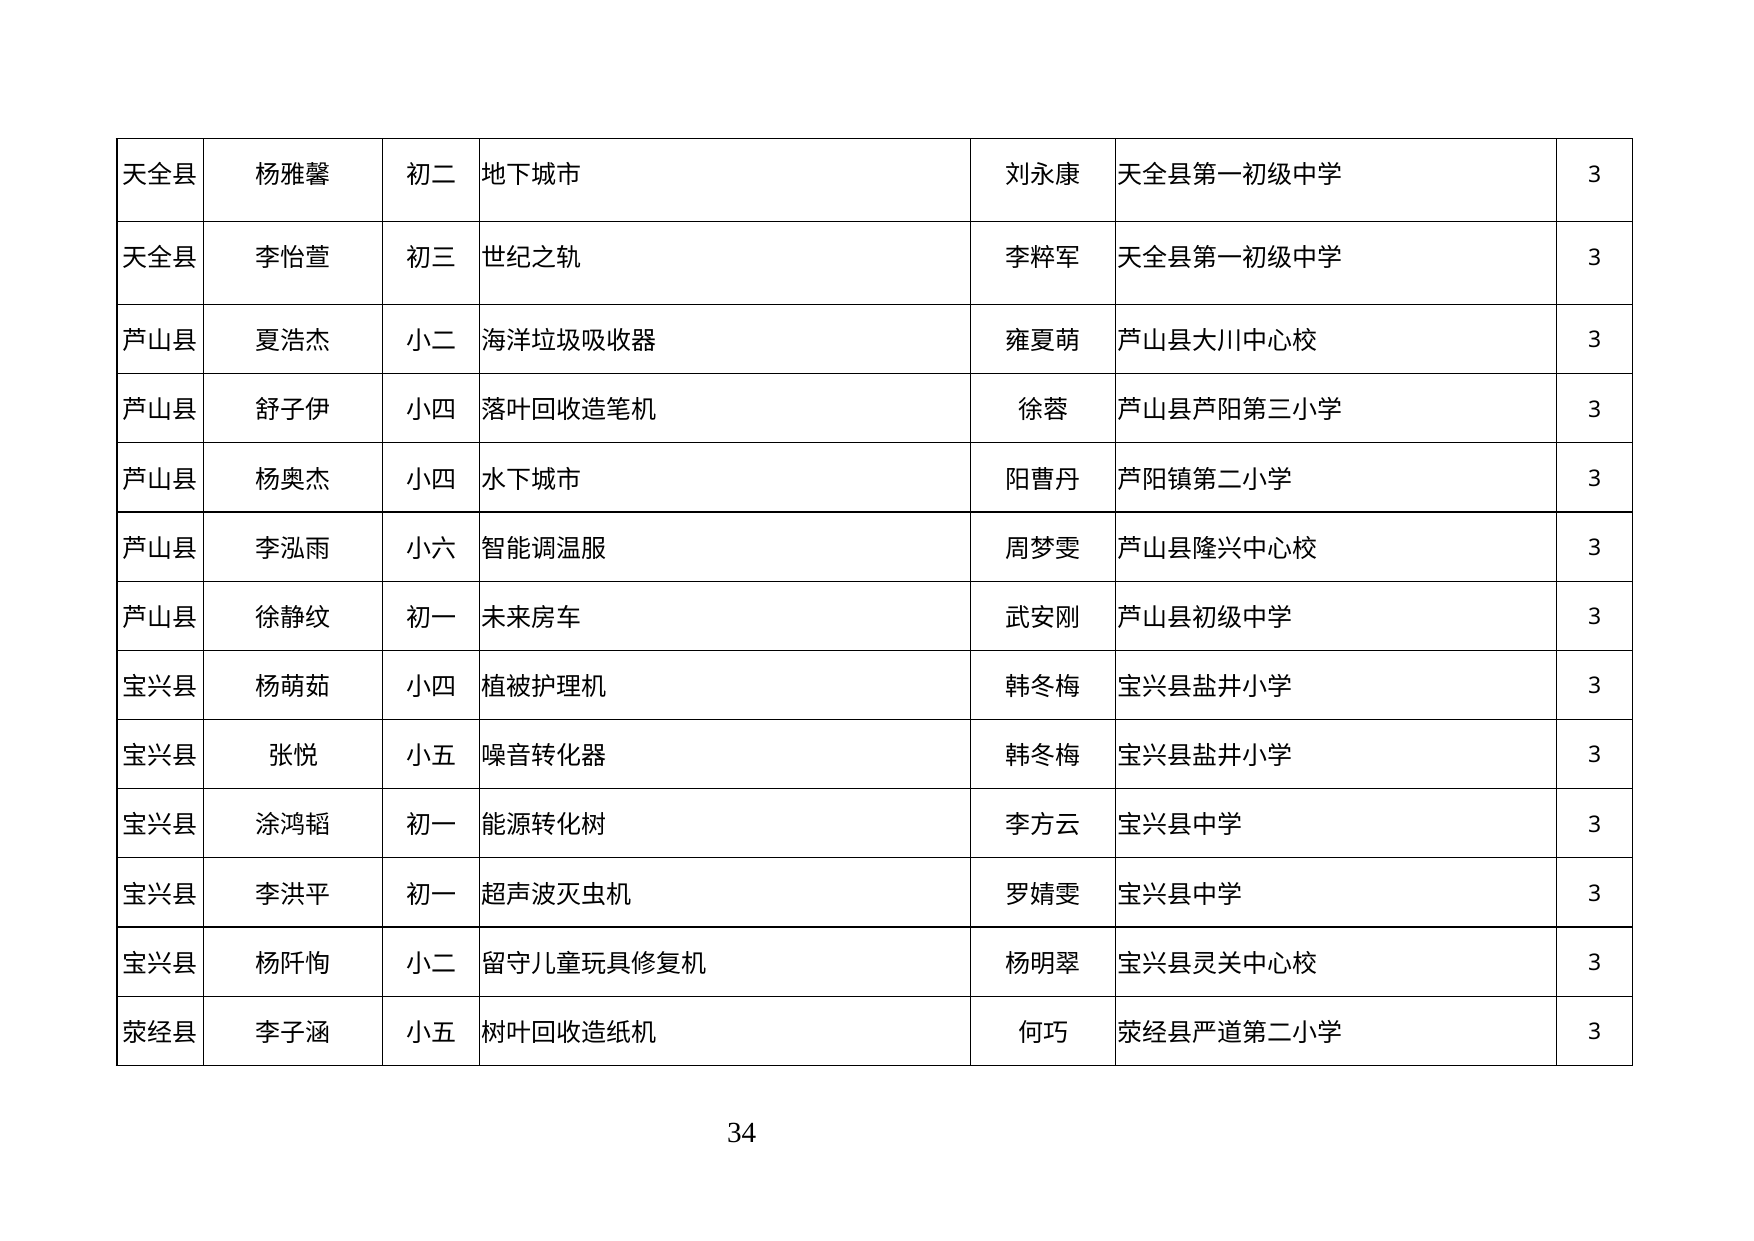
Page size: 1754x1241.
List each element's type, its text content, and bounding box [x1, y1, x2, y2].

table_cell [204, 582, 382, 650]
table_cell 初二 [383, 139, 479, 221]
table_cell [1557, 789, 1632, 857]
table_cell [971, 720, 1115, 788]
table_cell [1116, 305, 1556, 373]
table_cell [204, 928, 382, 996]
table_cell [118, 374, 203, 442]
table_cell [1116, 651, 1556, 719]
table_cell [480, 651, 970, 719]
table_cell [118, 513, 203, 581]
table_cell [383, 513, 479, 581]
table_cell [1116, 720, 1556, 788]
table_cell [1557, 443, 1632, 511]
table_cell 杨雅馨 [204, 139, 382, 221]
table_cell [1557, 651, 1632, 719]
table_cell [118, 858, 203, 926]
table_cell 3 [1557, 139, 1632, 221]
table_cell 初三 [383, 222, 479, 304]
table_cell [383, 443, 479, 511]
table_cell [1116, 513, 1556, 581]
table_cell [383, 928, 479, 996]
table_cell 雍夏萌 [971, 305, 1115, 373]
table_cell 天全县 [118, 222, 203, 304]
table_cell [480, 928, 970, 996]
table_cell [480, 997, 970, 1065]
table_cell 世纪之轨 [480, 222, 970, 304]
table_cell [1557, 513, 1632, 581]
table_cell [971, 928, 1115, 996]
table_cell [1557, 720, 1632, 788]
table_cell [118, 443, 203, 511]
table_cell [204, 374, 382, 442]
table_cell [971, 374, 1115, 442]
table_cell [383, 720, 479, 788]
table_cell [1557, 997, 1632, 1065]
table_cell 小二 [383, 305, 479, 373]
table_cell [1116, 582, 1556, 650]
table_cell 天全县 [118, 139, 203, 221]
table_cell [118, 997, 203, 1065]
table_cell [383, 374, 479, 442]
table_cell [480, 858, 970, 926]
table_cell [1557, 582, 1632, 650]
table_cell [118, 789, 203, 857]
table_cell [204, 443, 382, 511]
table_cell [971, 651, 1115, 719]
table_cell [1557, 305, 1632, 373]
table_cell 天全县第一初级中学 [1116, 222, 1556, 304]
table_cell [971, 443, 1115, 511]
table_cell 夏浩杰 [204, 305, 382, 373]
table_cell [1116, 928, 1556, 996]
table_cell 3 [1557, 222, 1632, 304]
table_cell 地下城市 [480, 139, 970, 221]
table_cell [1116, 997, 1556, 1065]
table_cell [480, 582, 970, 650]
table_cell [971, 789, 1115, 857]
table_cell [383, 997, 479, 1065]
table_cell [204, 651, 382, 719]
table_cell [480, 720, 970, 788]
table_cell 刘永康 [971, 139, 1115, 221]
table_cell 天全县第一初级中学 [1116, 139, 1556, 221]
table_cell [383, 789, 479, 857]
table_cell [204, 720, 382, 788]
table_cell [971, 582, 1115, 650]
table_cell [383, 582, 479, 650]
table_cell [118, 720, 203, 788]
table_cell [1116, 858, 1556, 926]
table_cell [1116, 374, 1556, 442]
table_cell 芦山县 [118, 305, 203, 373]
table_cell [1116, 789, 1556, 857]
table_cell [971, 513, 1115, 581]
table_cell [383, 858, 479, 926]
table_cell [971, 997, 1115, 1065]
table_cell 李怡萱 [204, 222, 382, 304]
table_cell 海洋垃圾吸收器 [480, 305, 970, 373]
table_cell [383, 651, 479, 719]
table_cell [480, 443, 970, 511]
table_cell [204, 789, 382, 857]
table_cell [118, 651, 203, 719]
table_cell 李粹军 [971, 222, 1115, 304]
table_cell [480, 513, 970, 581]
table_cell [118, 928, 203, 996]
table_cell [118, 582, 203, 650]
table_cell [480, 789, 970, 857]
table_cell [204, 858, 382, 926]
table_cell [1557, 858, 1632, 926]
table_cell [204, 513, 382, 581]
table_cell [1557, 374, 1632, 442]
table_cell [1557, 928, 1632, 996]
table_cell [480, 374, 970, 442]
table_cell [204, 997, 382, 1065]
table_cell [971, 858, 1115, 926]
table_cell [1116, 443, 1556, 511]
